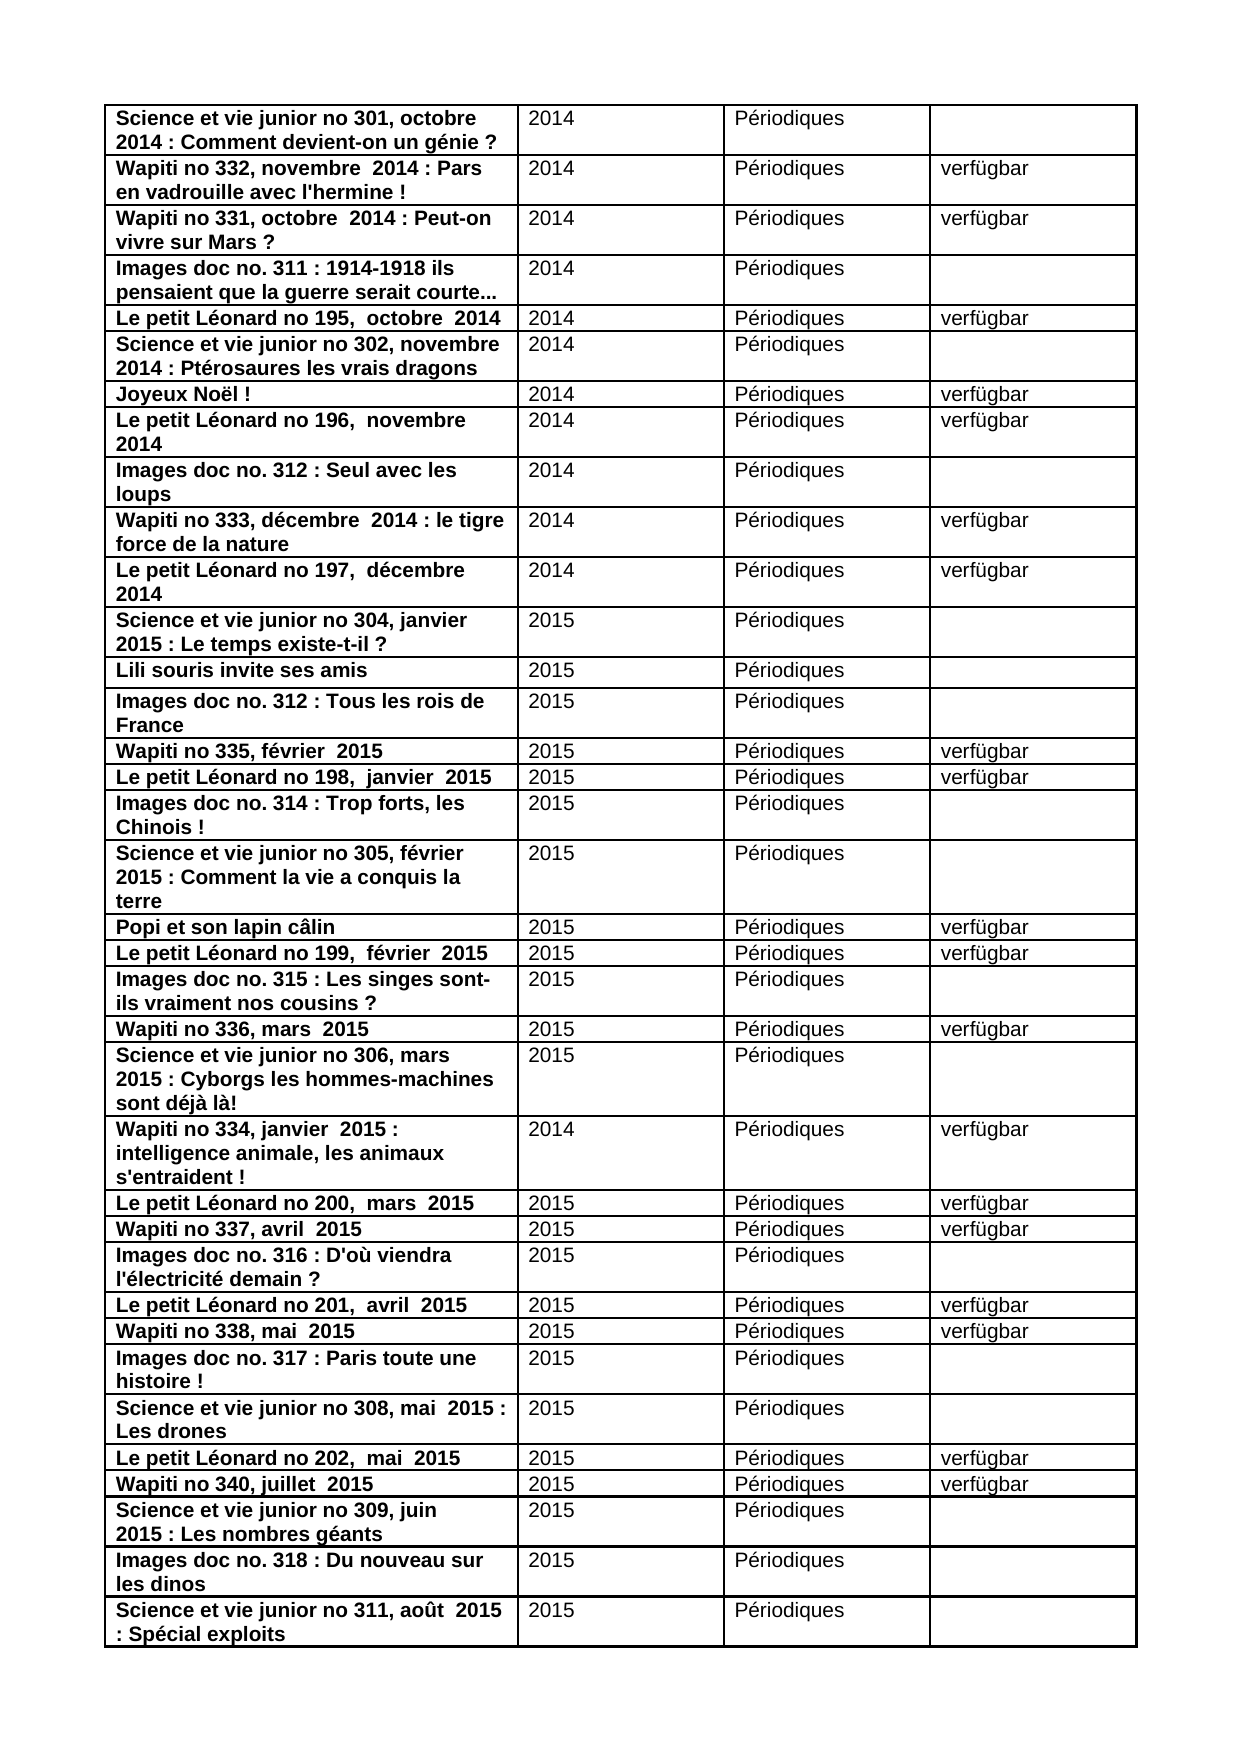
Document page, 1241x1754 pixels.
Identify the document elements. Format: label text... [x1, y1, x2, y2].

table_cell Périodiques [725, 306, 929, 330]
table_cell 2014 [519, 206, 723, 254]
table_cell 2015 [519, 1191, 723, 1215]
table_cell verfügbar [931, 739, 1135, 763]
table_cell Wapiti no 336, mars 2015 [106, 1017, 517, 1041]
table_cell [931, 791, 1135, 839]
table_cell [931, 689, 1135, 737]
table_cell Le petit Léonard no 196, novembre 2014 [106, 408, 517, 456]
table_cell Périodiques [725, 1395, 929, 1443]
table_cell [931, 1243, 1135, 1291]
table_cell Images doc no. 315 : Les singes sont-ils vraiment nos cousins ? [106, 967, 517, 1015]
table_cell [931, 841, 1135, 913]
table_cell 2015 [519, 841, 723, 913]
table_cell 2014 [519, 106, 723, 154]
table_cell Périodiques [725, 206, 929, 254]
table_cell Périodiques [725, 1293, 929, 1317]
table_cell Science et vie junior no 311, août 2015 : Spécial exploits [106, 1598, 517, 1645]
table_cell 2015 [519, 689, 723, 737]
table_cell Images doc no. 312 : Tous les rois de France [106, 689, 517, 737]
table_cell [931, 1598, 1135, 1645]
table_cell Wapiti no 335, février 2015 [106, 739, 517, 763]
table_cell Périodiques [725, 408, 929, 456]
table_cell Wapiti no 331, octobre 2014 : Peut-on vivre sur Mars ? [106, 206, 517, 254]
table_cell Périodiques [725, 382, 929, 406]
table_cell Science et vie junior no 304, janvier 2015 : Le temps existe-t-il ? [106, 608, 517, 656]
table_cell verfügbar [931, 915, 1135, 939]
table_cell 2015 [519, 1217, 723, 1241]
table_cell Périodiques [725, 1217, 929, 1241]
table_cell verfügbar [931, 1471, 1135, 1495]
table_cell Périodiques [725, 791, 929, 839]
table_cell Périodiques [725, 608, 929, 656]
table_cell 2015 [519, 967, 723, 1015]
table_cell [931, 458, 1135, 506]
table_cell 2015 [519, 1243, 723, 1291]
table_cell Images doc no. 318 : Du nouveau sur les dinos [106, 1548, 517, 1595]
table_cell Périodiques [725, 1017, 929, 1041]
table_cell 2015 [519, 1043, 723, 1115]
table_cell Périodiques [725, 765, 929, 789]
table_cell verfügbar [931, 508, 1135, 556]
table_cell Wapiti no 338, mai 2015 [106, 1319, 517, 1343]
table_cell Périodiques [725, 689, 929, 737]
table_cell Périodiques [725, 1043, 929, 1115]
table_cell Périodiques [725, 941, 929, 965]
table_cell Le petit Léonard no 198, janvier 2015 [106, 765, 517, 789]
table_cell Images doc no. 316 : D'où viendra l'électricité demain ? [106, 1243, 517, 1291]
table_cell 2015 [519, 765, 723, 789]
table_cell [931, 1395, 1135, 1443]
table_cell Science et vie junior no 306, mars 2015 : Cyborgs les hommes-machines sont déjà là! [106, 1043, 517, 1115]
table_cell verfügbar [931, 1319, 1135, 1343]
table_cell [931, 1043, 1135, 1115]
table_cell verfügbar [931, 1293, 1135, 1317]
table_cell verfügbar [931, 1191, 1135, 1215]
table_cell 2015 [519, 608, 723, 656]
table_cell 2015 [519, 1598, 723, 1645]
table_cell 2014 [519, 458, 723, 506]
table_cell verfügbar [931, 206, 1135, 254]
table_cell Périodiques [725, 1117, 929, 1189]
table_cell Périodiques [725, 915, 929, 939]
table_cell Périodiques [725, 1319, 929, 1343]
table_cell Le petit Léonard no 200, mars 2015 [106, 1191, 517, 1215]
table_cell Wapiti no 334, janvier 2015 : intelligence animale, les animaux s'entraident ! [106, 1117, 517, 1189]
table_cell 2015 [519, 1395, 723, 1443]
table_cell Wapiti no 332, novembre 2014 : Pars en vadrouille avec l'hermine ! [106, 156, 517, 204]
table_cell 2015 [519, 1319, 723, 1343]
table_cell verfügbar [931, 1017, 1135, 1041]
table_cell Images doc no. 312 : Seul avec les loups [106, 458, 517, 506]
table_cell verfügbar [931, 156, 1135, 204]
table_cell verfügbar [931, 306, 1135, 330]
table_cell [931, 256, 1135, 304]
table_cell verfügbar [931, 765, 1135, 789]
table_cell Périodiques [725, 1445, 929, 1469]
table_cell Lili souris invite ses amis [106, 658, 517, 687]
table_cell Périodiques [725, 1598, 929, 1645]
table_cell Images doc no. 317 : Paris toute une histoire ! [106, 1345, 517, 1393]
table_cell Périodiques [725, 558, 929, 606]
table_cell Science et vie junior no 308, mai 2015 : Les drones [106, 1395, 517, 1443]
table_cell [931, 608, 1135, 656]
table_cell Périodiques [725, 106, 929, 154]
table_cell 2015 [519, 739, 723, 763]
table_cell Images doc no. 311 : 1914-1918 ils pensaient que la guerre serait courte... [106, 256, 517, 304]
table_cell [931, 332, 1135, 380]
table_cell 2014 [519, 156, 723, 204]
table_cell Wapiti no 333, décembre 2014 : le tigre force de la nature [106, 508, 517, 556]
table_cell 2015 [519, 1498, 723, 1545]
table_cell 2014 [519, 508, 723, 556]
table_cell Périodiques [725, 658, 929, 687]
table_cell 2014 [519, 256, 723, 304]
table_cell Wapiti no 337, avril 2015 [106, 1217, 517, 1241]
table_cell Science et vie junior no 305, février 2015 : Comment la vie a conquis la terre [106, 841, 517, 913]
table_cell [931, 658, 1135, 687]
table_cell 2015 [519, 1445, 723, 1469]
table_cell verfügbar [931, 1217, 1135, 1241]
table_cell 2015 [519, 1293, 723, 1317]
table_cell Périodiques [725, 1471, 929, 1495]
table_cell Périodiques [725, 508, 929, 556]
table_cell 2014 [519, 332, 723, 380]
table_cell 2014 [519, 306, 723, 330]
table_cell Wapiti no 340, juillet 2015 [106, 1471, 517, 1495]
table_cell 2015 [519, 1548, 723, 1595]
table_cell Le petit Léonard no 195, octobre 2014 [106, 306, 517, 330]
table_cell verfügbar [931, 941, 1135, 965]
table_cell Périodiques [725, 156, 929, 204]
table_cell [931, 106, 1135, 154]
table_cell [931, 967, 1135, 1015]
table_cell Périodiques [725, 739, 929, 763]
table_cell Périodiques [725, 332, 929, 380]
table_cell 2015 [519, 658, 723, 687]
table_cell 2015 [519, 791, 723, 839]
table_cell [931, 1548, 1135, 1595]
table_cell Joyeux Noël ! [106, 382, 517, 406]
table_cell Périodiques [725, 1548, 929, 1595]
table_cell 2014 [519, 408, 723, 456]
table_cell 2015 [519, 941, 723, 965]
table_cell 2014 [519, 558, 723, 606]
table_cell 2014 [519, 382, 723, 406]
table_cell verfügbar [931, 382, 1135, 406]
table_cell Science et vie junior no 302, novembre 2014 : Ptérosaures les vrais dragons [106, 332, 517, 380]
table_cell Périodiques [725, 1498, 929, 1545]
table_cell 2015 [519, 1345, 723, 1393]
table_cell Périodiques [725, 458, 929, 506]
table_cell Images doc no. 314 : Trop forts, les Chinois ! [106, 791, 517, 839]
table_cell Science et vie junior no 309, juin 2015 : Les nombres géants [106, 1498, 517, 1545]
table_cell Le petit Léonard no 201, avril 2015 [106, 1293, 517, 1317]
table_cell Le petit Léonard no 199, février 2015 [106, 941, 517, 965]
table_cell Popi et son lapin câlin [106, 915, 517, 939]
table_cell 2014 [519, 1117, 723, 1189]
table_cell verfügbar [931, 1117, 1135, 1189]
table_cell [931, 1345, 1135, 1393]
table_cell Périodiques [725, 256, 929, 304]
table_cell verfügbar [931, 408, 1135, 456]
table_cell verfügbar [931, 558, 1135, 606]
table_cell 2015 [519, 1471, 723, 1495]
table_cell Science et vie junior no 301, octobre 2014 : Comment devient-on un génie ? [106, 106, 517, 154]
table_cell verfügbar [931, 1445, 1135, 1469]
table_cell Périodiques [725, 967, 929, 1015]
table_cell Périodiques [725, 841, 929, 913]
table_cell 2015 [519, 1017, 723, 1041]
table_cell Périodiques [725, 1243, 929, 1291]
table_cell Le petit Léonard no 202, mai 2015 [106, 1445, 517, 1469]
table_cell Périodiques [725, 1345, 929, 1393]
table_cell Périodiques [725, 1191, 929, 1215]
table_cell Le petit Léonard no 197, décembre 2014 [106, 558, 517, 606]
table_cell 2015 [519, 915, 723, 939]
table_cell [931, 1498, 1135, 1545]
